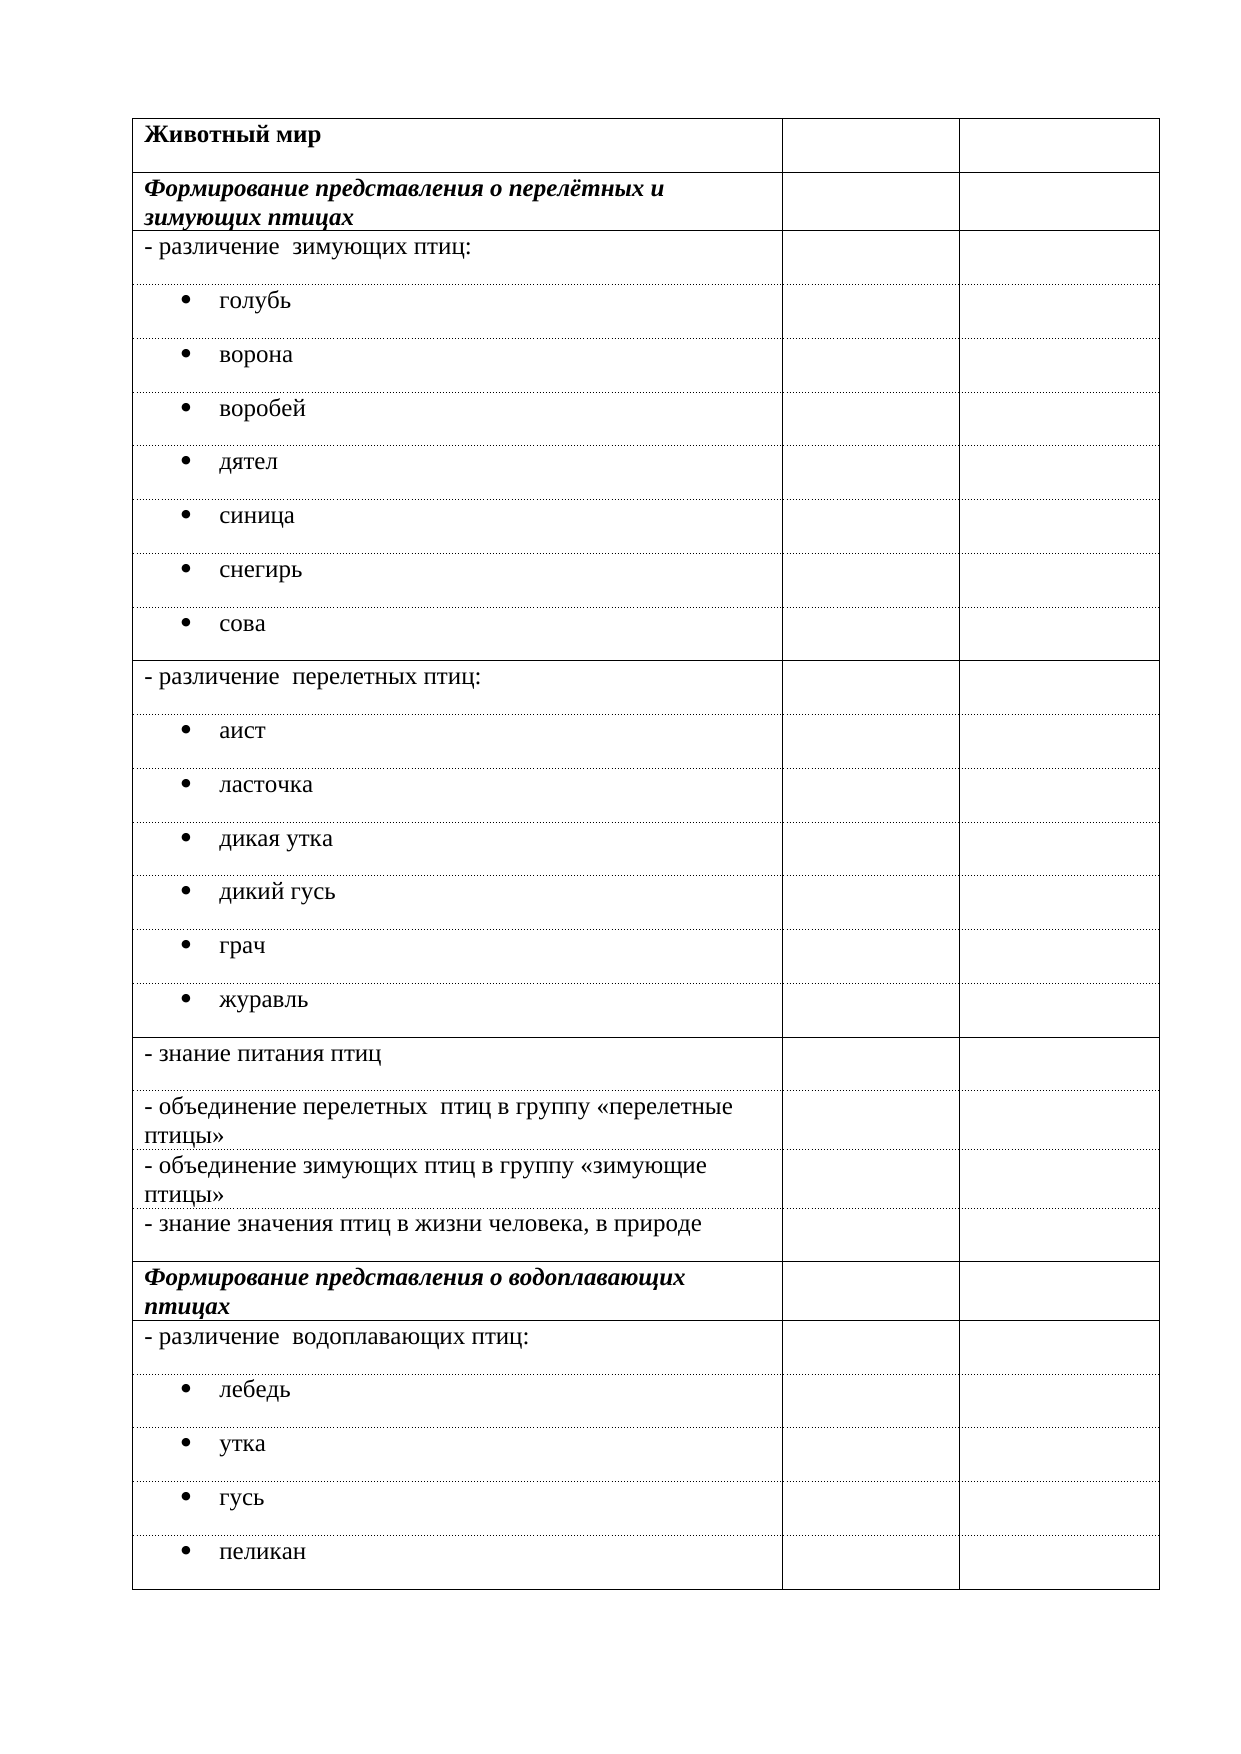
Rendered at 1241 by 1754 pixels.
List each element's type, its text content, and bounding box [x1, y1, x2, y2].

table_cell Формирование представления о водоплавающих птицах [133, 1262, 782, 1320]
table_cell - объединение зимующих птиц в группу «зимующие птицы» [133, 1149, 782, 1207]
table_cell [783, 499, 959, 553]
table_cell [783, 119, 959, 172]
table_cell лебедь [133, 1374, 782, 1427]
table_cell [783, 929, 959, 983]
table_cell дикая утка [133, 822, 782, 875]
table_cell сова [133, 607, 782, 660]
table_cell [960, 929, 1159, 983]
table_cell - знание питания птиц [133, 1038, 782, 1090]
table_cell [960, 231, 1159, 284]
table_cell утка [133, 1427, 782, 1481]
table_cell [960, 983, 1159, 1037]
table_cell [960, 1038, 1159, 1090]
table_cell [960, 1481, 1159, 1535]
table_cell [783, 714, 959, 768]
table_cell грач [133, 929, 782, 983]
table_cell [783, 607, 959, 660]
table_cell [960, 284, 1159, 338]
table_cell [960, 173, 1159, 230]
table_cell [960, 1262, 1159, 1320]
table_cell [783, 1149, 959, 1207]
table_cell [783, 445, 959, 499]
table_cell [960, 445, 1159, 499]
table_cell [960, 119, 1159, 172]
table_cell [783, 553, 959, 607]
table_cell голубь [133, 284, 782, 338]
table_cell [960, 1149, 1159, 1207]
table_cell [783, 173, 959, 230]
table_cell [783, 1481, 959, 1535]
table_cell [960, 1321, 1159, 1373]
table_cell [783, 1038, 959, 1090]
table_cell [783, 768, 959, 822]
table_cell снегирь [133, 553, 782, 607]
table_cell [783, 875, 959, 929]
table_cell [783, 1321, 959, 1373]
table_cell [960, 1208, 1159, 1261]
table_cell ворона [133, 338, 782, 392]
table_cell [960, 714, 1159, 768]
table_cell [960, 607, 1159, 660]
table_cell синица [133, 499, 782, 553]
table_cell [783, 1374, 959, 1427]
table_cell [783, 392, 959, 445]
table_cell - различение перелетных птиц: [133, 661, 782, 714]
table_cell дикий гусь [133, 875, 782, 929]
table_cell [783, 661, 959, 714]
table_cell [960, 1374, 1159, 1427]
table_cell [783, 1427, 959, 1481]
table_cell - различение зимующих птиц: [133, 231, 782, 284]
table_cell [960, 768, 1159, 822]
table_cell - объединение перелетных птиц в группу «перелетные птицы» [133, 1090, 782, 1149]
table_cell [960, 822, 1159, 875]
table_cell гусь [133, 1481, 782, 1535]
table_cell [783, 1208, 959, 1261]
table_cell пеликан [133, 1535, 782, 1588]
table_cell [133, 1208, 782, 1261]
table_cell [783, 284, 959, 338]
table_cell [783, 1090, 959, 1149]
table_cell [783, 231, 959, 284]
table_cell [960, 875, 1159, 929]
table_cell [960, 392, 1159, 445]
table_cell [783, 338, 959, 392]
table_cell Формирование представления о перелётных и зимующих птицах [133, 173, 782, 230]
table_cell [960, 1535, 1159, 1588]
table_cell [960, 338, 1159, 392]
table_cell [960, 661, 1159, 714]
table_cell [960, 553, 1159, 607]
table_cell аист [133, 714, 782, 768]
table_cell журавль [133, 983, 782, 1037]
table_cell [960, 1427, 1159, 1481]
table_cell ласточка [133, 768, 782, 822]
table_cell воробей [133, 392, 782, 445]
table_cell дятел [133, 445, 782, 499]
table_cell [783, 1535, 959, 1588]
table_cell [960, 499, 1159, 553]
table_cell [783, 983, 959, 1037]
table_cell [783, 1262, 959, 1320]
table_cell [783, 822, 959, 875]
table_cell [960, 1090, 1159, 1149]
table_cell - различение водоплавающих птиц: [133, 1321, 782, 1373]
table_cell Животный мир [133, 119, 782, 172]
